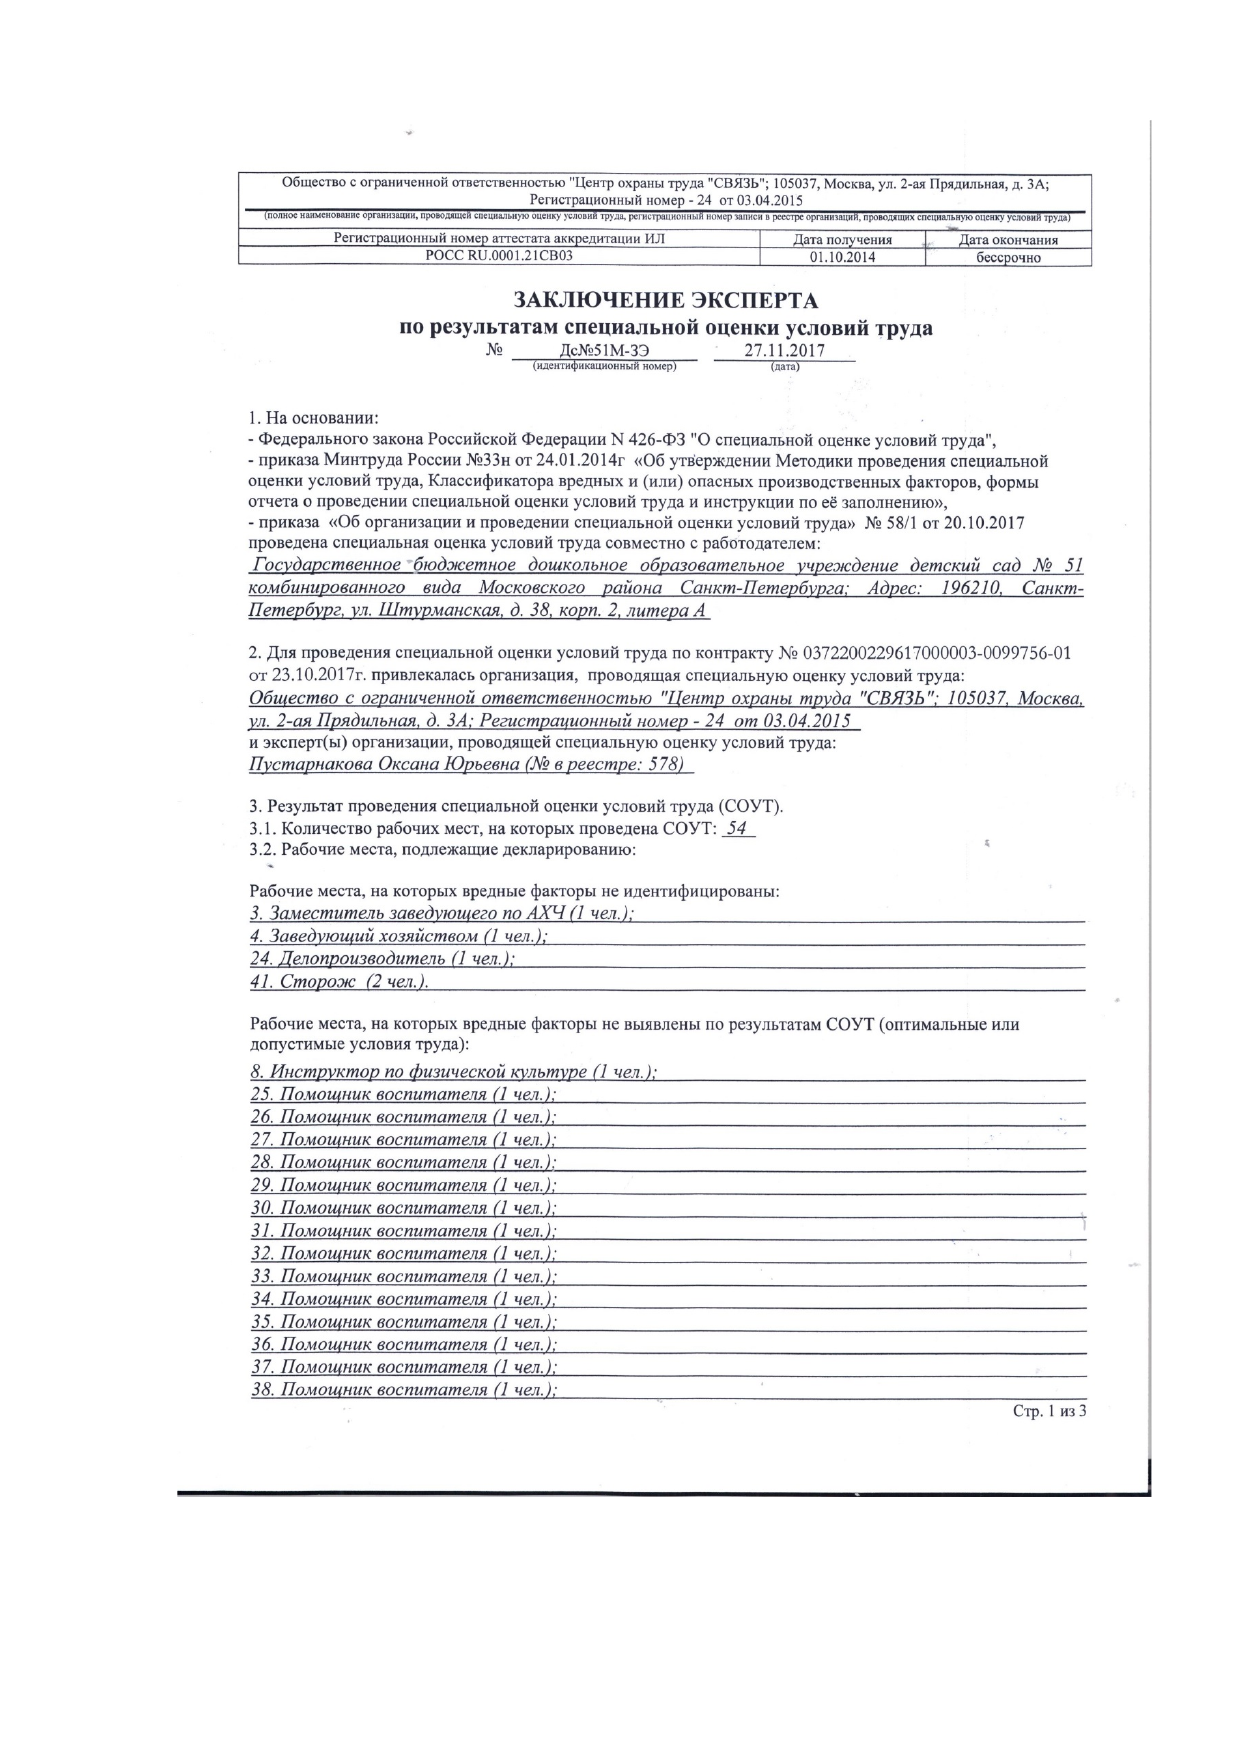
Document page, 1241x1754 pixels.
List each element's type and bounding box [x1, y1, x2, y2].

picture [177, 118, 1152, 1497]
